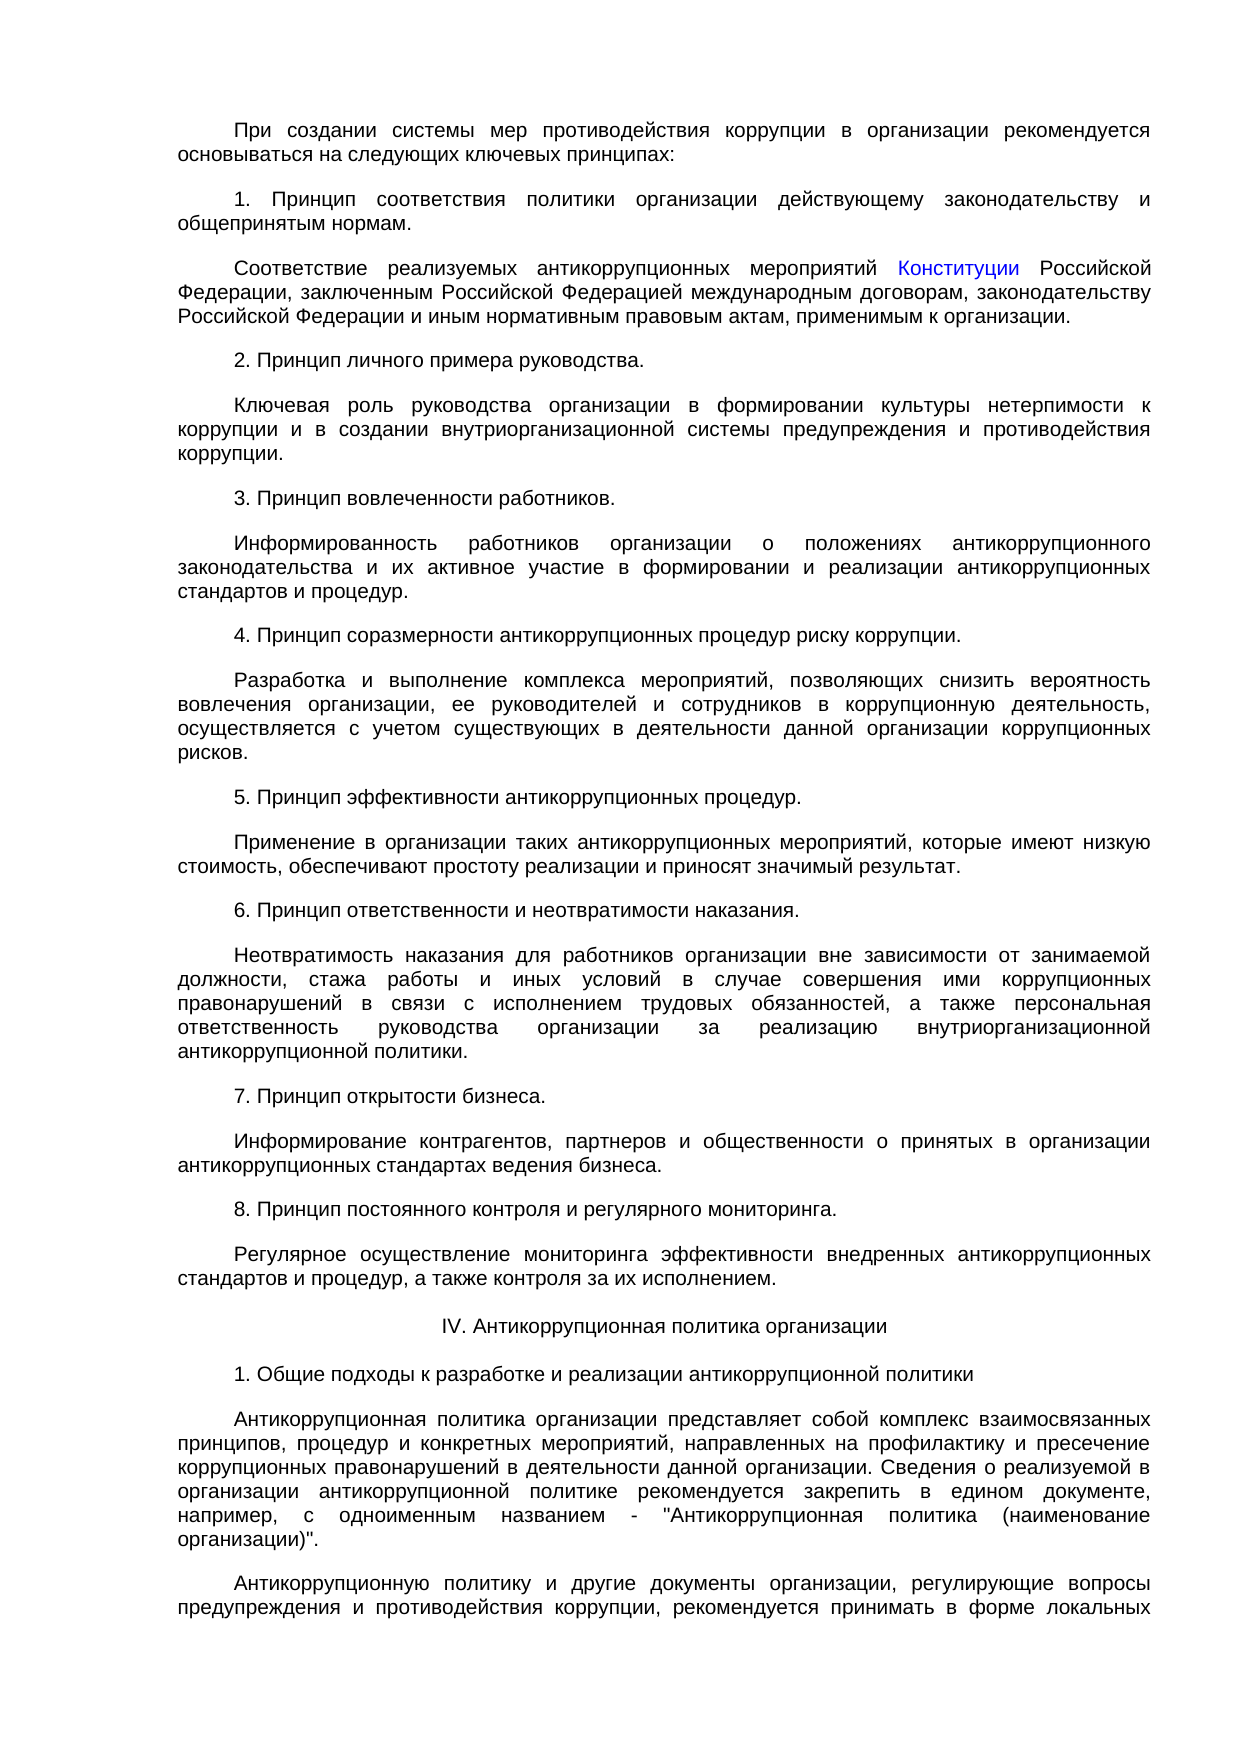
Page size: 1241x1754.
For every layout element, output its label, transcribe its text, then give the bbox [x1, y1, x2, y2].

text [177, 1571, 1152, 1619]
text Регулярное осуществление мониторинга эффективности внедренных антикоррупционных стандартов и процедур, а также контроля за их исполнением. [177, 1242, 1152, 1290]
text 4. Принцип соразмерности антикоррупционных процедур риску коррупции. [177, 623, 1152, 647]
text Соответствие реализуемых антикоррупционных мероприятий Конституции Российской Федерации, заключенным Российской Федерацией международным договорам, законодательству Российской Федерации и иным нормативным правовым актам, применимым к организации. [177, 256, 1152, 327]
text При создании системы мер противодействия коррупции в организации рекомендуется основываться на следующих ключевых принципах: [177, 118, 1152, 166]
text 5. Принцип эффективности антикоррупционных процедур. [177, 785, 1152, 809]
text 7. Принцип открытости бизнеса. [177, 1084, 1152, 1108]
text Неотвратимость наказания для работников организации вне зависимости от занимаемой должности, стажа работы и иных условий в случае совершения ими коррупционных правонарушений в связи с исполнением трудовых обязанностей, а также персональная ответственность руководства организации за реализацию внутриорганизационной антикоррупционной политики. [177, 943, 1152, 1063]
text Информирование контрагентов, партнеров и общественности о принятых в организации антикоррупционных стандартах ведения бизнеса. [177, 1128, 1152, 1176]
text 1. Принцип соответствия политики организации действующему законодательству и общепринятым нормам. [177, 187, 1152, 235]
text Применение в организации таких антикоррупционных мероприятий, которые имеют низкую стоимость, обеспечивают простоту реализации и приносят значимый результат. [177, 829, 1152, 877]
text 6. Принцип ответственности и неотвратимости наказания. [177, 898, 1152, 922]
text Ключевая роль руководства организации в формировании культуры нетерпимости к коррупции и в создании внутриорганизационной системы предупреждения и противодействия коррупции. [177, 393, 1152, 465]
text 8. Принцип постоянного контроля и регулярного мониторинга. [177, 1197, 1152, 1221]
text 3. Принцип вовлеченности работников. [177, 486, 1152, 510]
text Информированность работников организации о положениях антикоррупционного законодательства и их активное участие в формировании и реализации антикоррупционных стандартов и процедур. [177, 531, 1152, 602]
text IV. Антикоррупционная политика организации [177, 1314, 1152, 1338]
text 1. Общие подходы к разработке и реализации антикоррупционной политики [177, 1362, 1152, 1386]
text Разработка и выполнение комплекса мероприятий, позволяющих снизить вероятность вовлечения организации, ее руководителей и сотрудников в коррупционную деятельность, осуществляется с учетом существующих в деятельности данной организации коррупционных рисков. [177, 668, 1152, 764]
text 2. Принцип личного примера руководства. [177, 348, 1152, 372]
text Антикоррупционная политика организации представляет собой комплекс взаимосвязанных принципов, процедур и конкретных мероприятий, направленных на профилактику и пресечение коррупционных правонарушений в деятельности данной организации. Сведения о реализуемой в организации антикоррупционной политике рекомендуется закрепить в едином документе, например, с одноименным названием - "Антикоррупционная политика (наименование организации)". [177, 1407, 1152, 1550]
